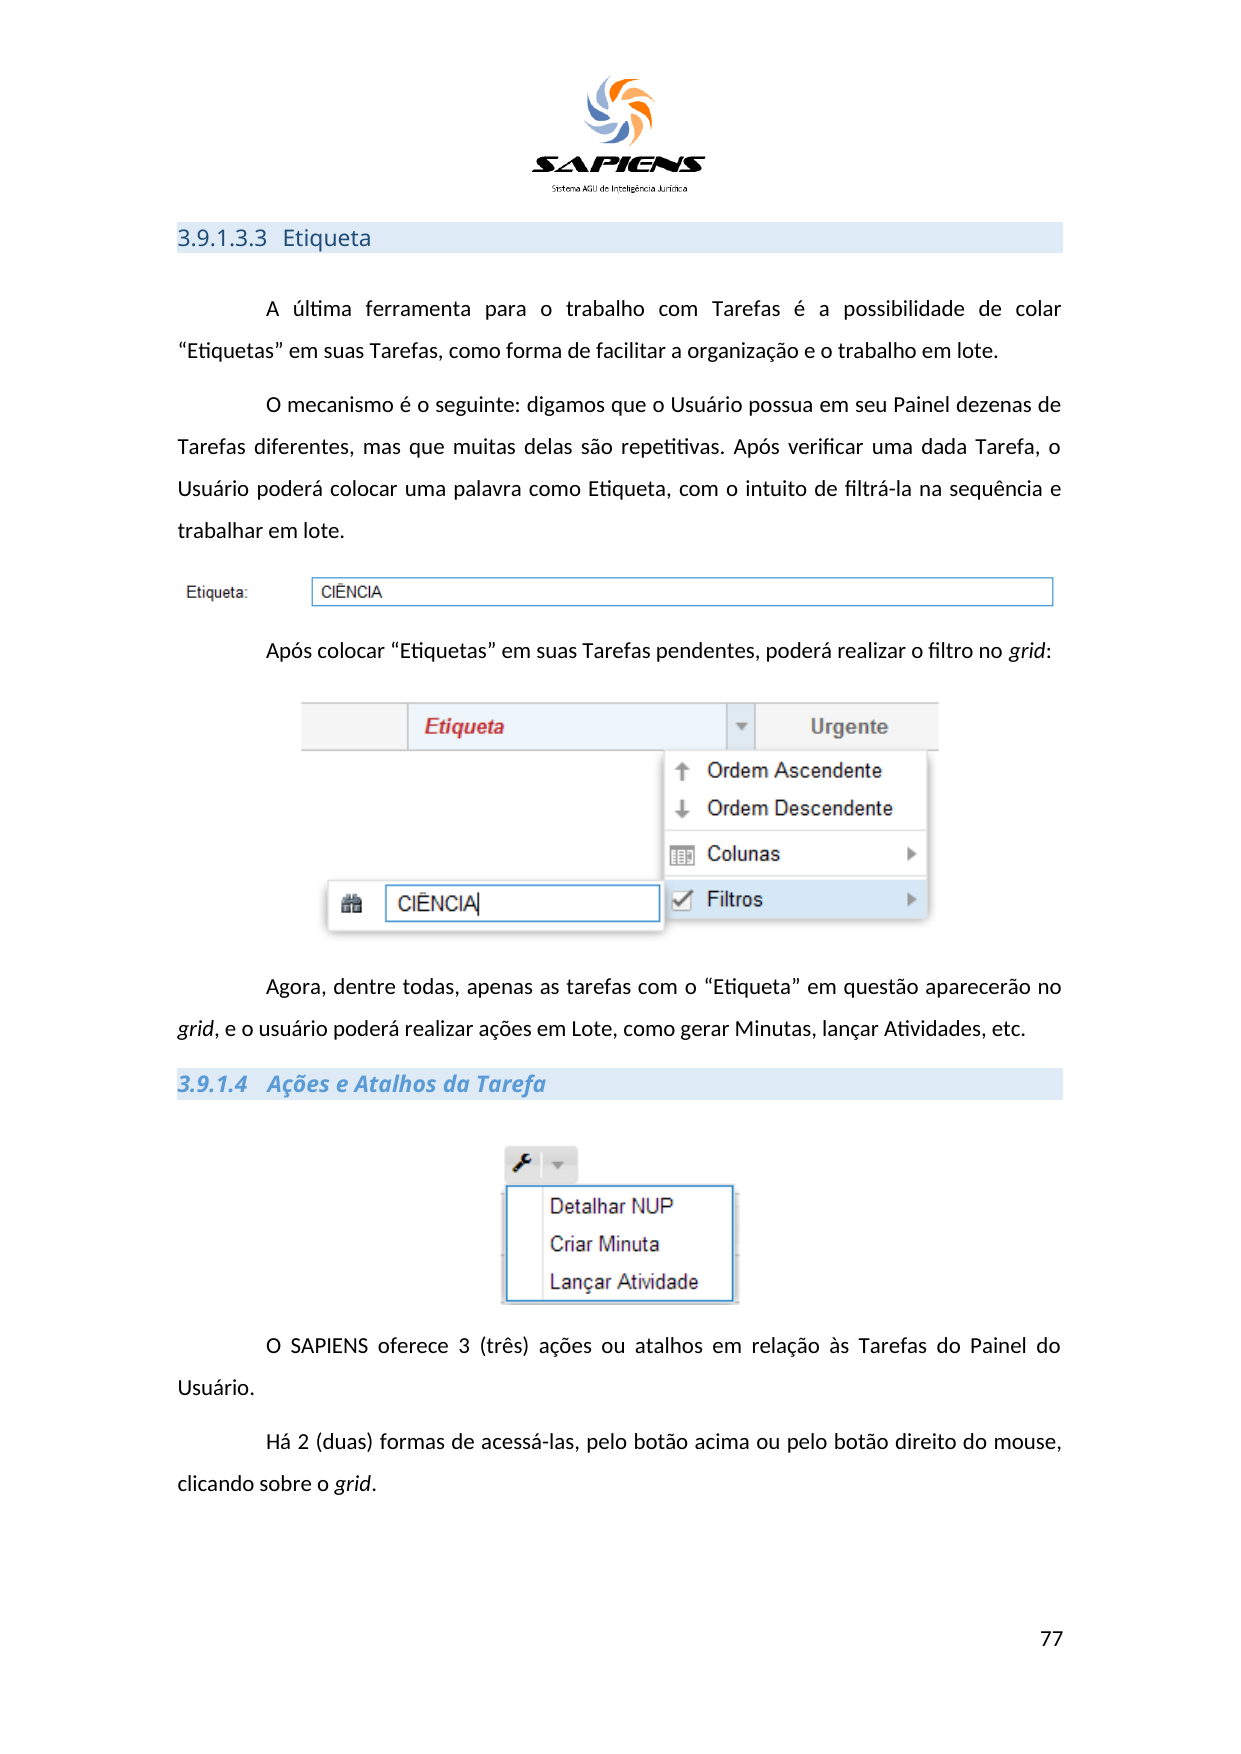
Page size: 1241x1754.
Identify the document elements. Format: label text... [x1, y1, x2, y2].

text O SAPIENS oferece 3 (três) ações ou atalhos em relação às Tarefas do Painel do Usuário. [177, 1331, 1063, 1401]
text Após colocar “Etiquetas” em suas Tarefas pendentes, poderá realizar o filtro no grid: [177, 636, 1063, 664]
picture [301, 690, 939, 946]
subtitle Etiqueta [177, 222, 1063, 253]
picture [177, 570, 1063, 610]
picture [500, 1140, 740, 1305]
text Há 2 (duas) formas de acessá-las, pelo botão acima ou pelo botão direito do mouse, clicando sobre o grid. [177, 1427, 1063, 1497]
text A última ferramenta para o trabalho com Tarefas é a possibilidade de colar “Etiquetas” em suas Tarefas, como forma de facilitar a organização e o trabalho em lote. [177, 294, 1063, 364]
subtitle Ações e Atalhos da Tarefa [177, 1068, 1063, 1100]
text O mecanismo é o seguinte: digamos que o Usuário possua em seu Painel dezenas de Tarefas diferentes, mas que muitas delas são repetitivas. Após verificar uma dada Tarefa, o Usuário poderá colocar uma palavra como Etiqueta, com o intuito de filtrá-la na sequência e trabalhar em lote. [177, 390, 1063, 544]
picture [529, 73, 711, 194]
text Agora, dentre todas, apenas as tarefas com o “Etiqueta” em questão aparecerão no grid, e o usuário poderá realizar ações em Lote, como gerar Minutas, lançar Atividades, etc. [177, 972, 1063, 1042]
